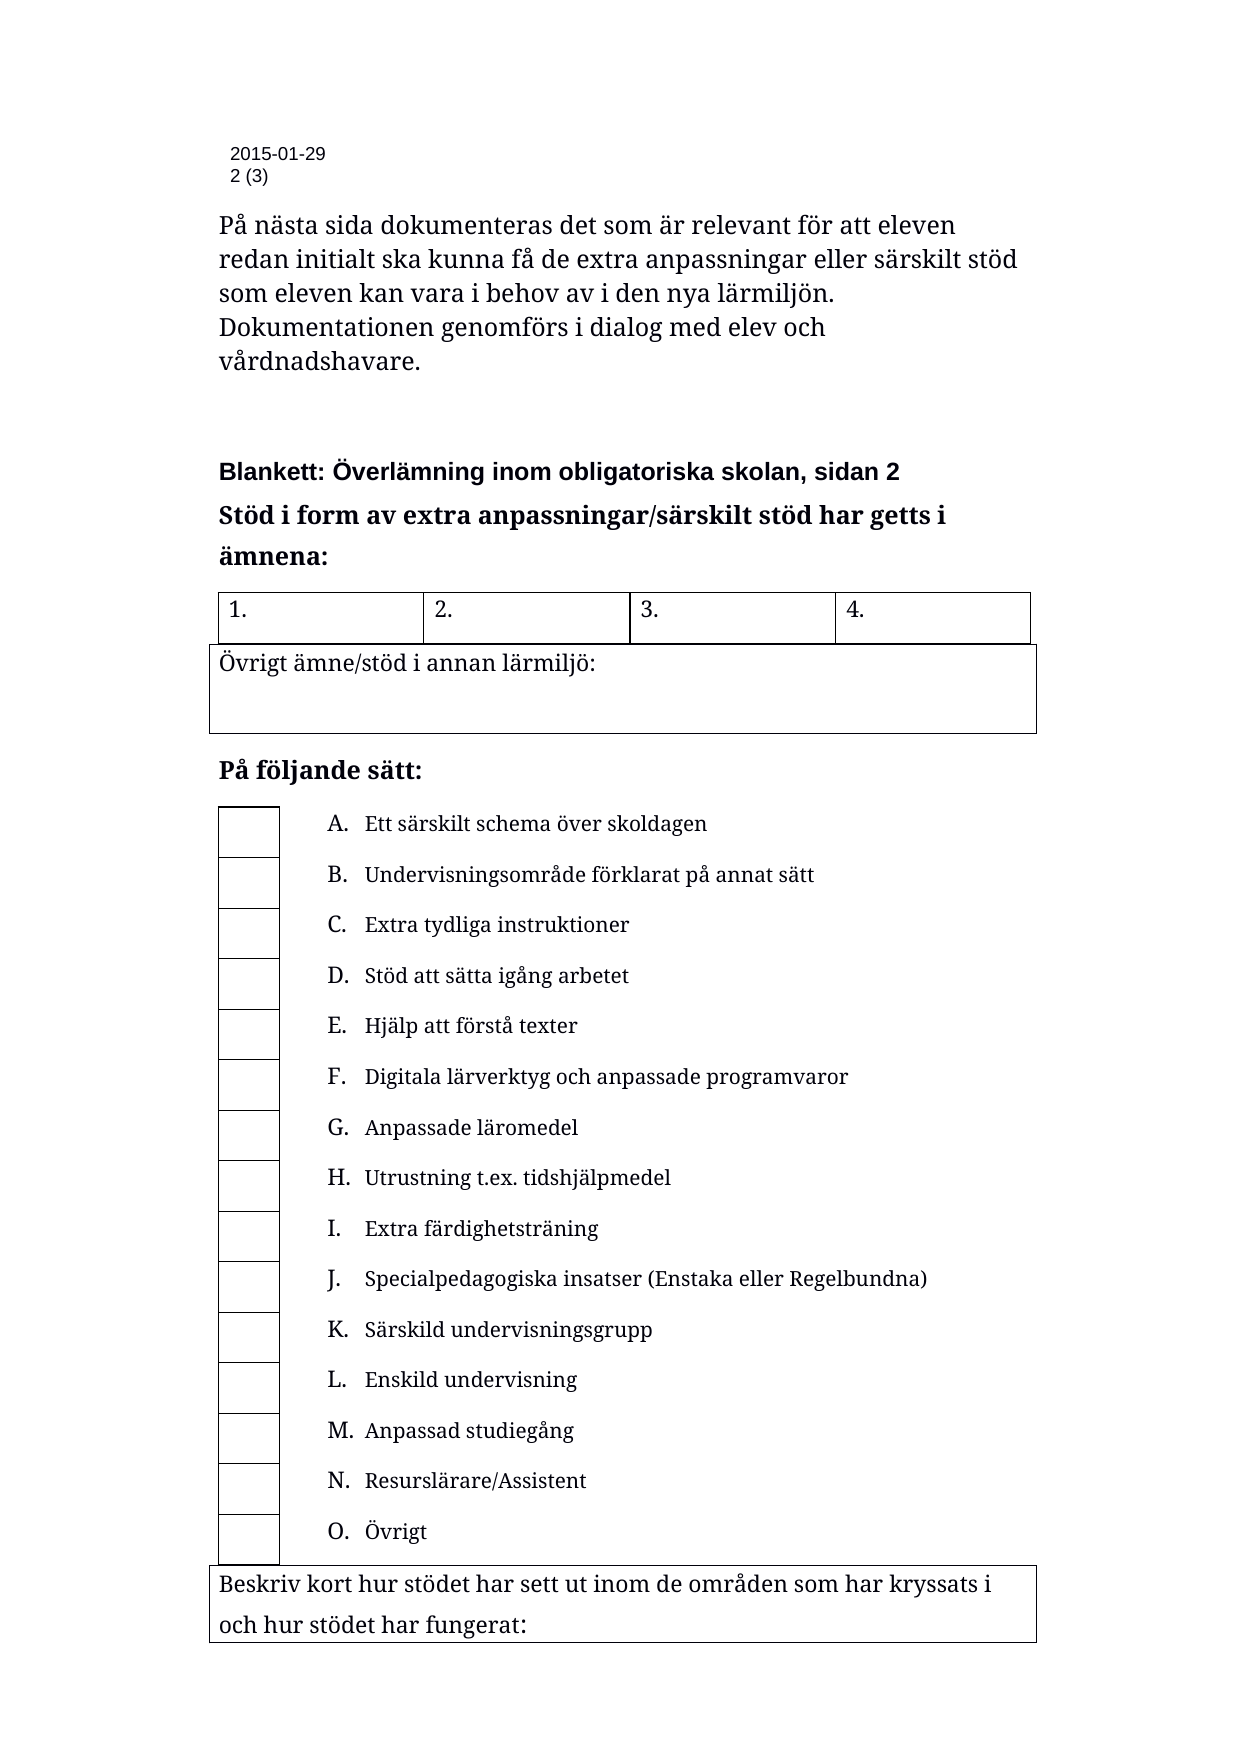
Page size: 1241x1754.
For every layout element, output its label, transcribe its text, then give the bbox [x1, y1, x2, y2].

text Beskriv kort hur stödet har sett ut inom de områden som har kryssats i och hur stödet har fungerat: [210, 1566, 1036, 1642]
table_cell [219, 1464, 279, 1514]
table_cell [219, 1212, 279, 1261]
table_header 2. [424, 593, 629, 642]
table_cell Extra färdighetsträning [280, 1211, 1042, 1261]
table_cell [219, 858, 279, 907]
table_cell Hjälp att förstå texter [280, 1009, 1042, 1059]
table_header [219, 808, 279, 857]
table_cell [219, 1111, 279, 1160]
text Stöd i form av extra anpassningar/särskilt stöd har getts i ämnena: [218, 498, 1028, 573]
table_cell Digitala lärverktyg och anpassade programvaror [280, 1059, 1042, 1109]
table_cell Specialpedagogiska insatser (Enstaka eller Regelbundna) [280, 1261, 1042, 1312]
table_cell [219, 909, 279, 958]
table_cell [219, 1414, 279, 1463]
text På följande sätt: [218, 753, 1028, 787]
table_cell Anpassade läromedel [280, 1110, 1042, 1160]
table_cell [219, 1363, 279, 1413]
table_cell Anpassad studiegång [280, 1413, 1042, 1463]
table_header 3. [631, 593, 835, 642]
table_cell [219, 959, 279, 1008]
table_cell [219, 1060, 279, 1109]
table_cell Särskild undervisningsgrupp [280, 1312, 1042, 1362]
table_cell Stöd att sätta igång arbetet [280, 958, 1042, 1008]
table_cell [219, 1262, 279, 1312]
text På nästa sida dokumenteras det som är relevant för att eleven redan initialt ska kunna få de extra anpassningar eller särskilt stöd som eleven kan vara i behov av i den nya lärmiljön. Dokumentationen genomförs i dialog med elev och vårdnadshavare. [218, 208, 1028, 378]
table_header 4. [836, 593, 1030, 642]
table_cell [219, 1515, 279, 1564]
table_header Ett särskilt schema över skoldagen [280, 806, 1042, 857]
table_cell Enskild undervisning [280, 1362, 1042, 1413]
table_cell [219, 1010, 279, 1059]
table_cell [219, 1313, 279, 1362]
table_cell Undervisningsområde förklarat på annat sätt [280, 857, 1042, 907]
text Övrigt ämne/stöd i annan lärmiljö: [210, 645, 1036, 678]
table_cell [219, 1161, 279, 1211]
table_header 1. [219, 593, 423, 642]
table_cell Övrigt [280, 1514, 1042, 1564]
table_cell Utrustning t.ex. tidshjälpmedel [280, 1160, 1042, 1211]
table_cell Extra tydliga instruktioner [280, 908, 1042, 958]
subtitle Blankett: Överlämning inom obligatoriska skolan, sidan 2 [218, 456, 1028, 485]
table_cell Resurslärare/Assistent [280, 1463, 1042, 1514]
